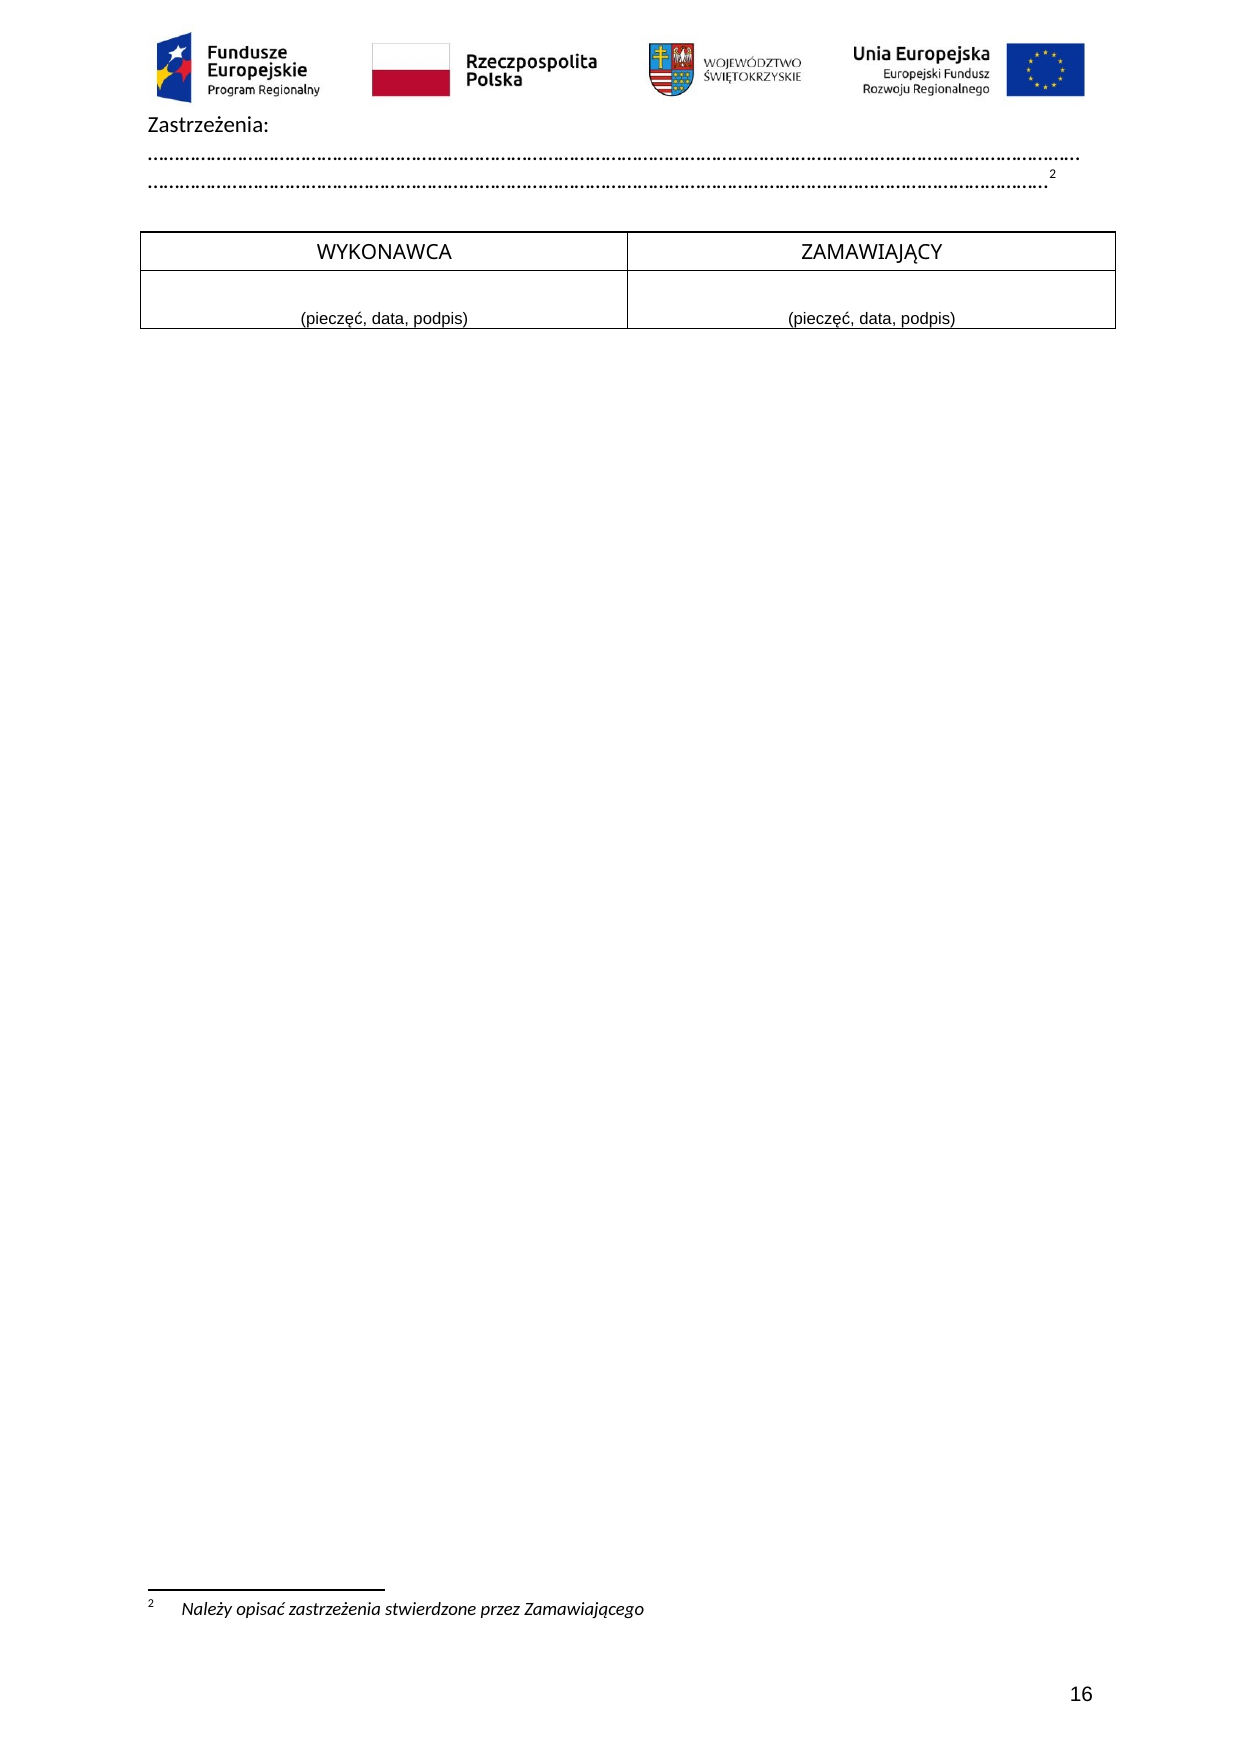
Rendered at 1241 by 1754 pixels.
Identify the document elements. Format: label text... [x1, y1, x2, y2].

text Zastrzeżenia: …………………………………………………………………………………………………………………………………………………………………………………………………………………………………………………………………………………………………………………… [148, 110, 1093, 194]
picture [147, 23, 1093, 110]
table_cell (pieczęć, data, podpis) [141, 271, 627, 328]
table_header ZAMAWIAJĄCY [628, 233, 1115, 269]
table_header WYKONAWCA [141, 233, 627, 269]
table_cell (pieczęć, data, podpis) [628, 271, 1115, 328]
